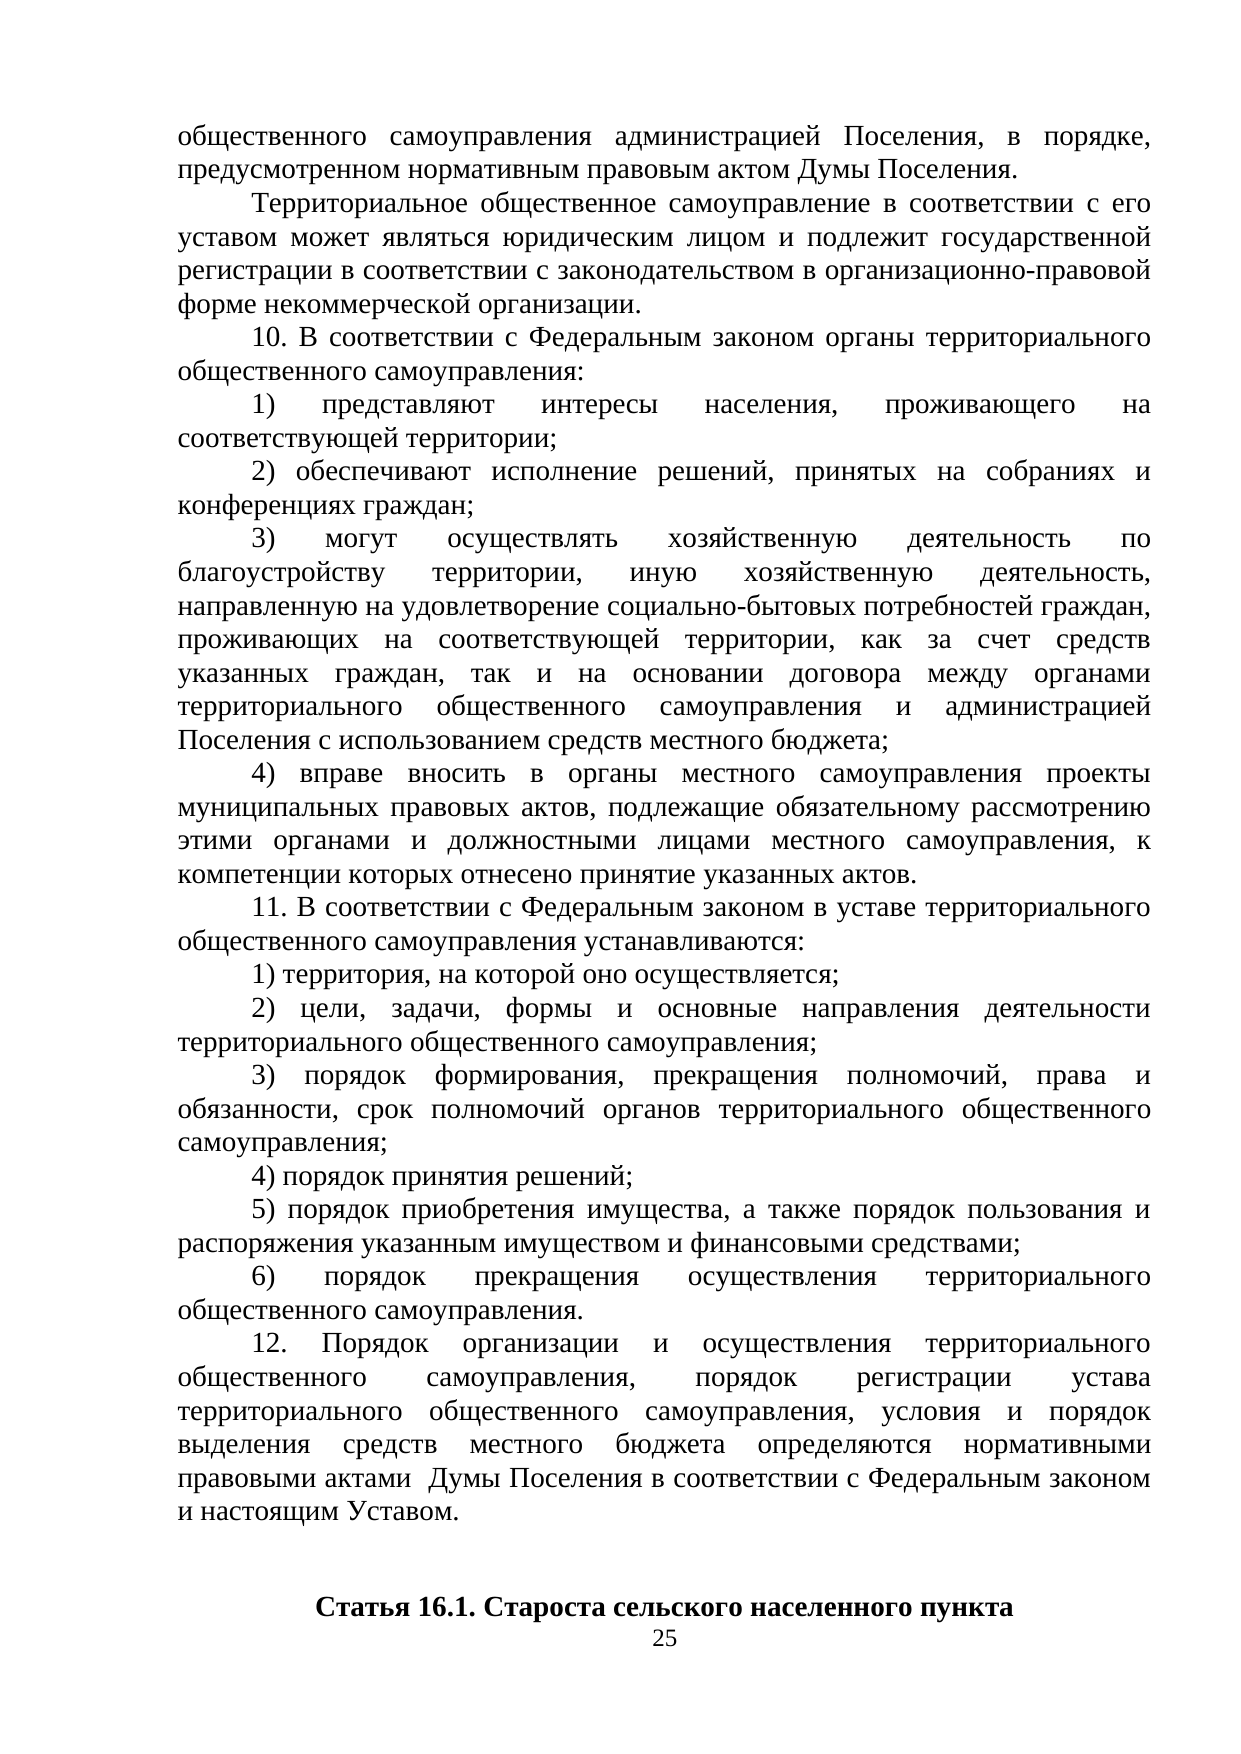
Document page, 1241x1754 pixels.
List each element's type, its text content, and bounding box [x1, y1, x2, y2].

text 10. В соответствии с Федеральным законом органы территориального общественного самоуправления: [177, 319, 1152, 386]
text 12. Порядок организации и осуществления территориального общественного самоуправления, порядок регистрации устава территориального общественного самоуправления, условия и порядок выделения средств местного бюджета определяются нормативными правовыми актами Думы Поселения в соответствии с Федеральным законом и настоящим Уставом. [177, 1326, 1152, 1527]
text 6) порядок прекращения осуществления территориального общественного самоуправления. [177, 1258, 1152, 1326]
text 4) вправе вносить в органы местного самоуправления проекты муниципальных правовых актов, подлежащие обязательному рассмотрению этими органами и должностными лицами местного самоуправления, к компетенции которых отнесено принятие указанных актов. [177, 755, 1152, 889]
text 1) территория, на которой оно осуществляется; [177, 957, 1152, 990]
text 3) могут осуществлять хозяйственную деятельность по благоустройству территории, иную хозяйственную деятельность, направленную на удовлетворение социально-бытовых потребностей граждан, проживающих на соответствующей территории, как за счет средств указанных граждан, так и на основании договора между органами территориального общественного самоуправления и администрацией Поселения с использованием средств местного бюджета; [177, 521, 1152, 755]
text 4) порядок принятия решений; [177, 1158, 1152, 1191]
text Территориальное общественное самоуправление в соответствии с его уставом может являться юридическим лицом и подлежит государственной регистрации в соответствии с законодательством в организационно-правовой форме некоммерческой организации. [177, 185, 1152, 319]
text 2) обеспечивают исполнение решений, принятых на собраниях и конференциях граждан; [177, 453, 1152, 521]
text 5) порядок приобретения имущества, а также порядок пользования и распоряжения указанным имуществом и финансовыми средствами; [177, 1191, 1152, 1258]
text 3) порядок формирования, прекращения полномочий, права и обязанности, срок полномочий органов территориального общественного самоуправления; [177, 1057, 1152, 1158]
text 2) цели, задачи, формы и основные направления деятельности территориального общественного самоуправления; [177, 990, 1152, 1057]
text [177, 118, 1152, 185]
text 11. В соответствии с Федеральным законом в уставе территориального общественного самоуправления устанавливаются: [177, 889, 1152, 957]
text 1) представляют интересы населения, проживающего на соответствующей территории; [177, 386, 1152, 453]
text Статья 16.1. Староста сельского населенного пункта [177, 1589, 1152, 1623]
